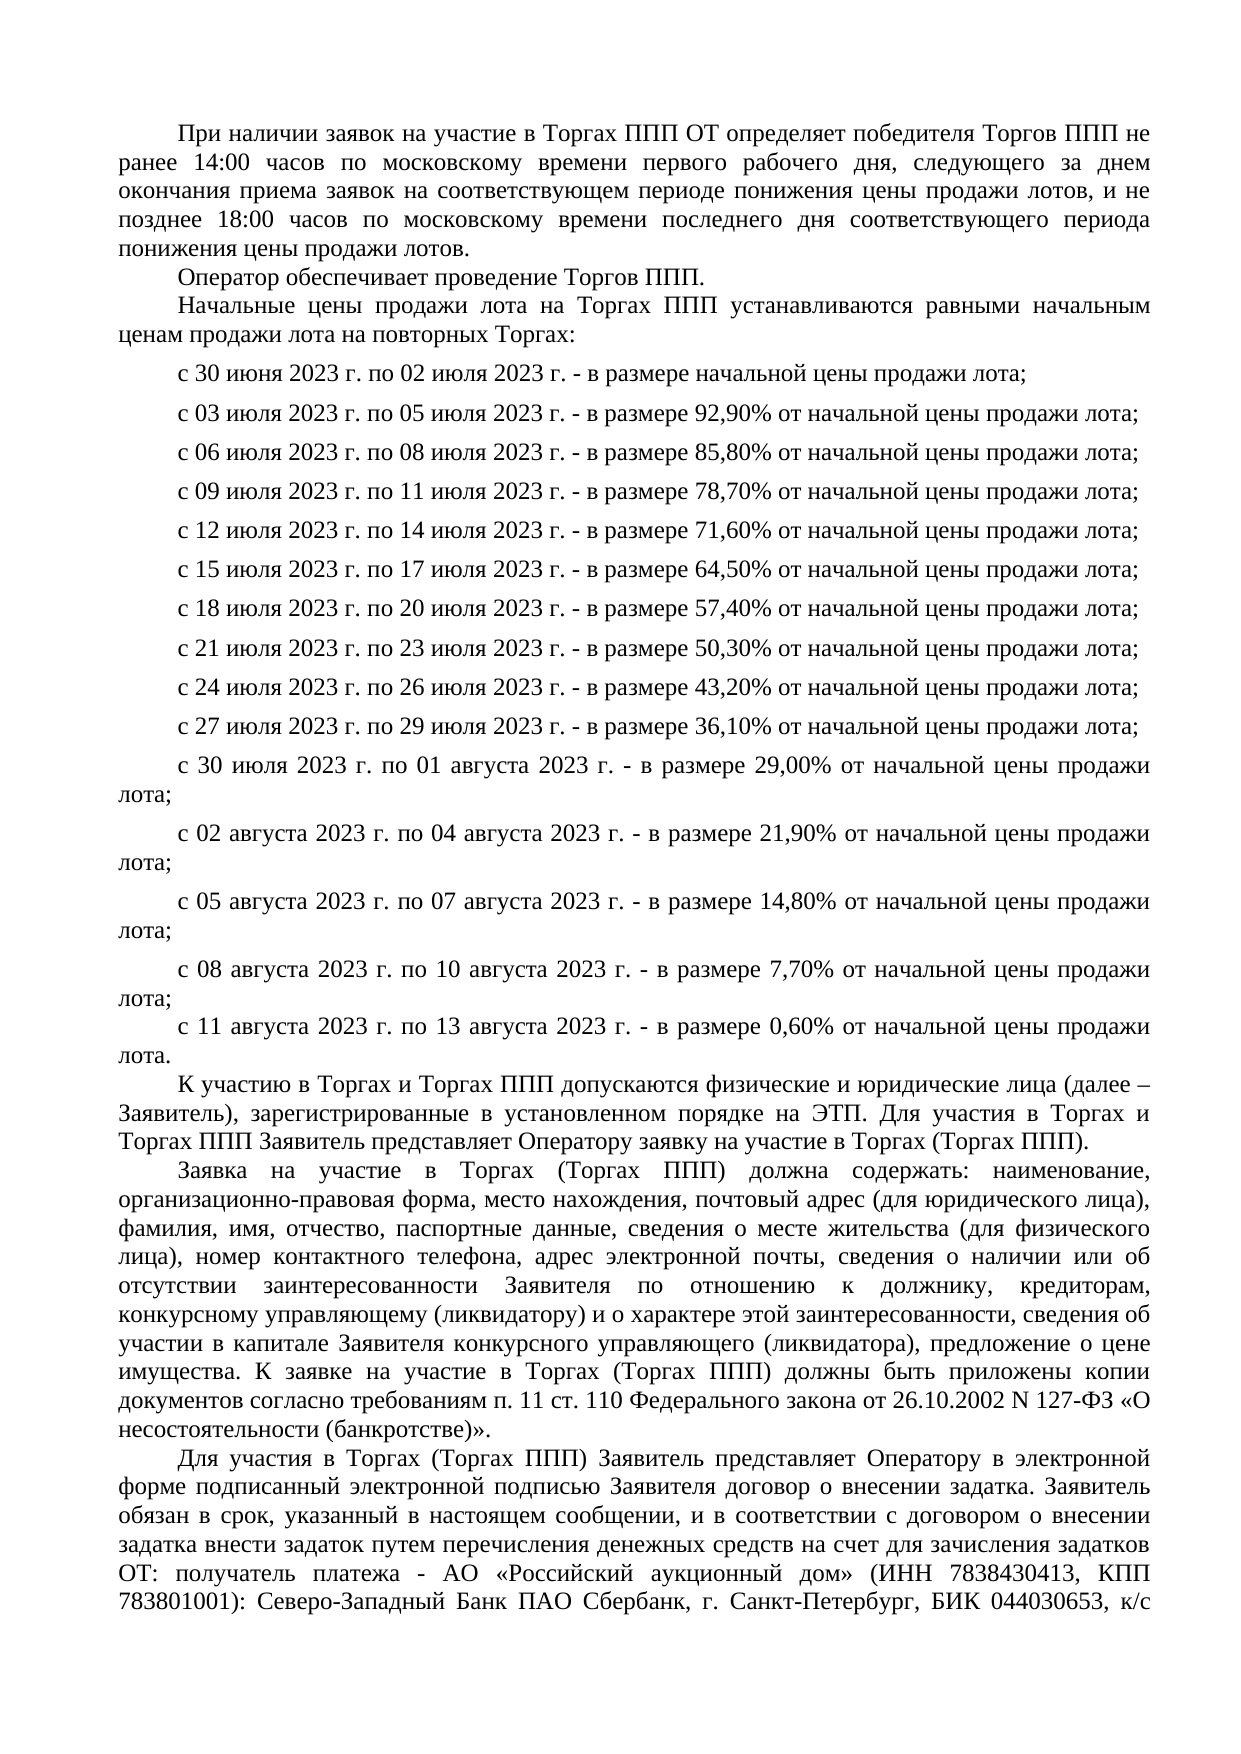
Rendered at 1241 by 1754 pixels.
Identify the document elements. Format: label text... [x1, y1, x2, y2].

text Начальные цены продажи лота на Торгах ППП устанавливаются равными начальным ценам продажи лота на повторных Торгах: [118, 291, 1151, 348]
text Оператор обеспечивает проведение Торгов ППП. [118, 262, 1151, 291]
text с 08 августа 2023 г. по 10 августа 2023 г. - в размере 7,70% от начальной цены продажи лота; [118, 954, 1151, 1011]
text с 18 июля 2023 г. по 20 июля 2023 г. - в размере 57,40% от начальной цены продажи лота; [118, 593, 1151, 622]
text с 30 июня 2023 г. по 02 июля 2023 г. - в размере начальной цены продажи лота; [118, 358, 1151, 387]
text с 15 июля 2023 г. по 17 июля 2023 г. - в размере 64,50% от начальной цены продажи лота; [118, 554, 1151, 583]
text с 11 августа 2023 г. по 13 августа 2023 г. - в размере 0,60% от начальной цены продажи лота. [118, 1011, 1151, 1069]
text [118, 1443, 1151, 1615]
text с 02 августа 2023 г. по 04 августа 2023 г. - в размере 21,90% от начальной цены продажи лота; [118, 818, 1151, 876]
text с 03 июля 2023 г. по 05 июля 2023 г. - в размере 92,90% от начальной цены продажи лота; [118, 398, 1151, 426]
text с 27 июля 2023 г. по 29 июля 2023 г. - в размере 36,10% от начальной цены продажи лота; [118, 711, 1151, 740]
text с 06 июля 2023 г. по 08 июля 2023 г. - в размере 85,80% от начальной цены продажи лота; [118, 437, 1151, 466]
text с 21 июля 2023 г. по 23 июля 2023 г. - в размере 50,30% от начальной цены продажи лота; [118, 633, 1151, 661]
text с 09 июля 2023 г. по 11 июля 2023 г. - в размере 78,70% от начальной цены продажи лота; [118, 476, 1151, 505]
text с 12 июля 2023 г. по 14 июля 2023 г. - в размере 71,60% от начальной цены продажи лота; [118, 515, 1151, 544]
text К участию в Торгах и Торгах ППП допускаются физические и юридические лица (далее – Заявитель), зарегистрированные в установленном порядке на ЭТП. Для участия в Торгах и Торгах ППП Заявитель представляет Оператору заявку на участие в Торгах (Торгах ППП). [118, 1069, 1151, 1155]
text с 05 августа 2023 г. по 07 августа 2023 г. - в размере 14,80% от начальной цены продажи лота; [118, 886, 1151, 943]
text с 30 июля 2023 г. по 01 августа 2023 г. - в размере 29,00% от начальной цены продажи лота; [118, 750, 1151, 808]
text с 24 июля 2023 г. по 26 июля 2023 г. - в размере 43,20% от начальной цены продажи лота; [118, 672, 1151, 701]
text Заявка на участие в Торгах (Торгах ППП) должна содержать: наименование, организационно-правовая форма, место нахождения, почтовый адрес (для юридического лица), фамилия, имя, отчество, паспортные данные, сведения о месте жительства (для физического лица), номер контактного телефона, адрес электронной почты, сведения о наличии или об отсутствии заинтересованности Заявителя по отношению к должнику, кредиторам, конкурсному управляющему (ликвидатору) и о характере этой заинтересованности, сведения об участии в капитале Заявителя конкурсного управляющего (ликвидатора), предложение о цене имущества. К заявке на участие в Торгах (Торгах ППП) должны быть приложены копии документов согласно требованиям п. 11 ст. 110 Федерального закона от 26.10.2002 N 127-ФЗ «О несостоятельности (банкротстве)». [118, 1155, 1151, 1443]
text При наличии заявок на участие в Торгах ППП ОТ определяет победителя Торгов ППП не ранее 14:00 часов по московскому времени первого рабочего дня, следующего за днем окончания приема заявок на соответствующем периоде понижения цены продажи лотов, и не позднее 18:00 часов по московскому времени последнего дня соответствующего периода понижения цены продажи лотов. [118, 118, 1151, 262]
